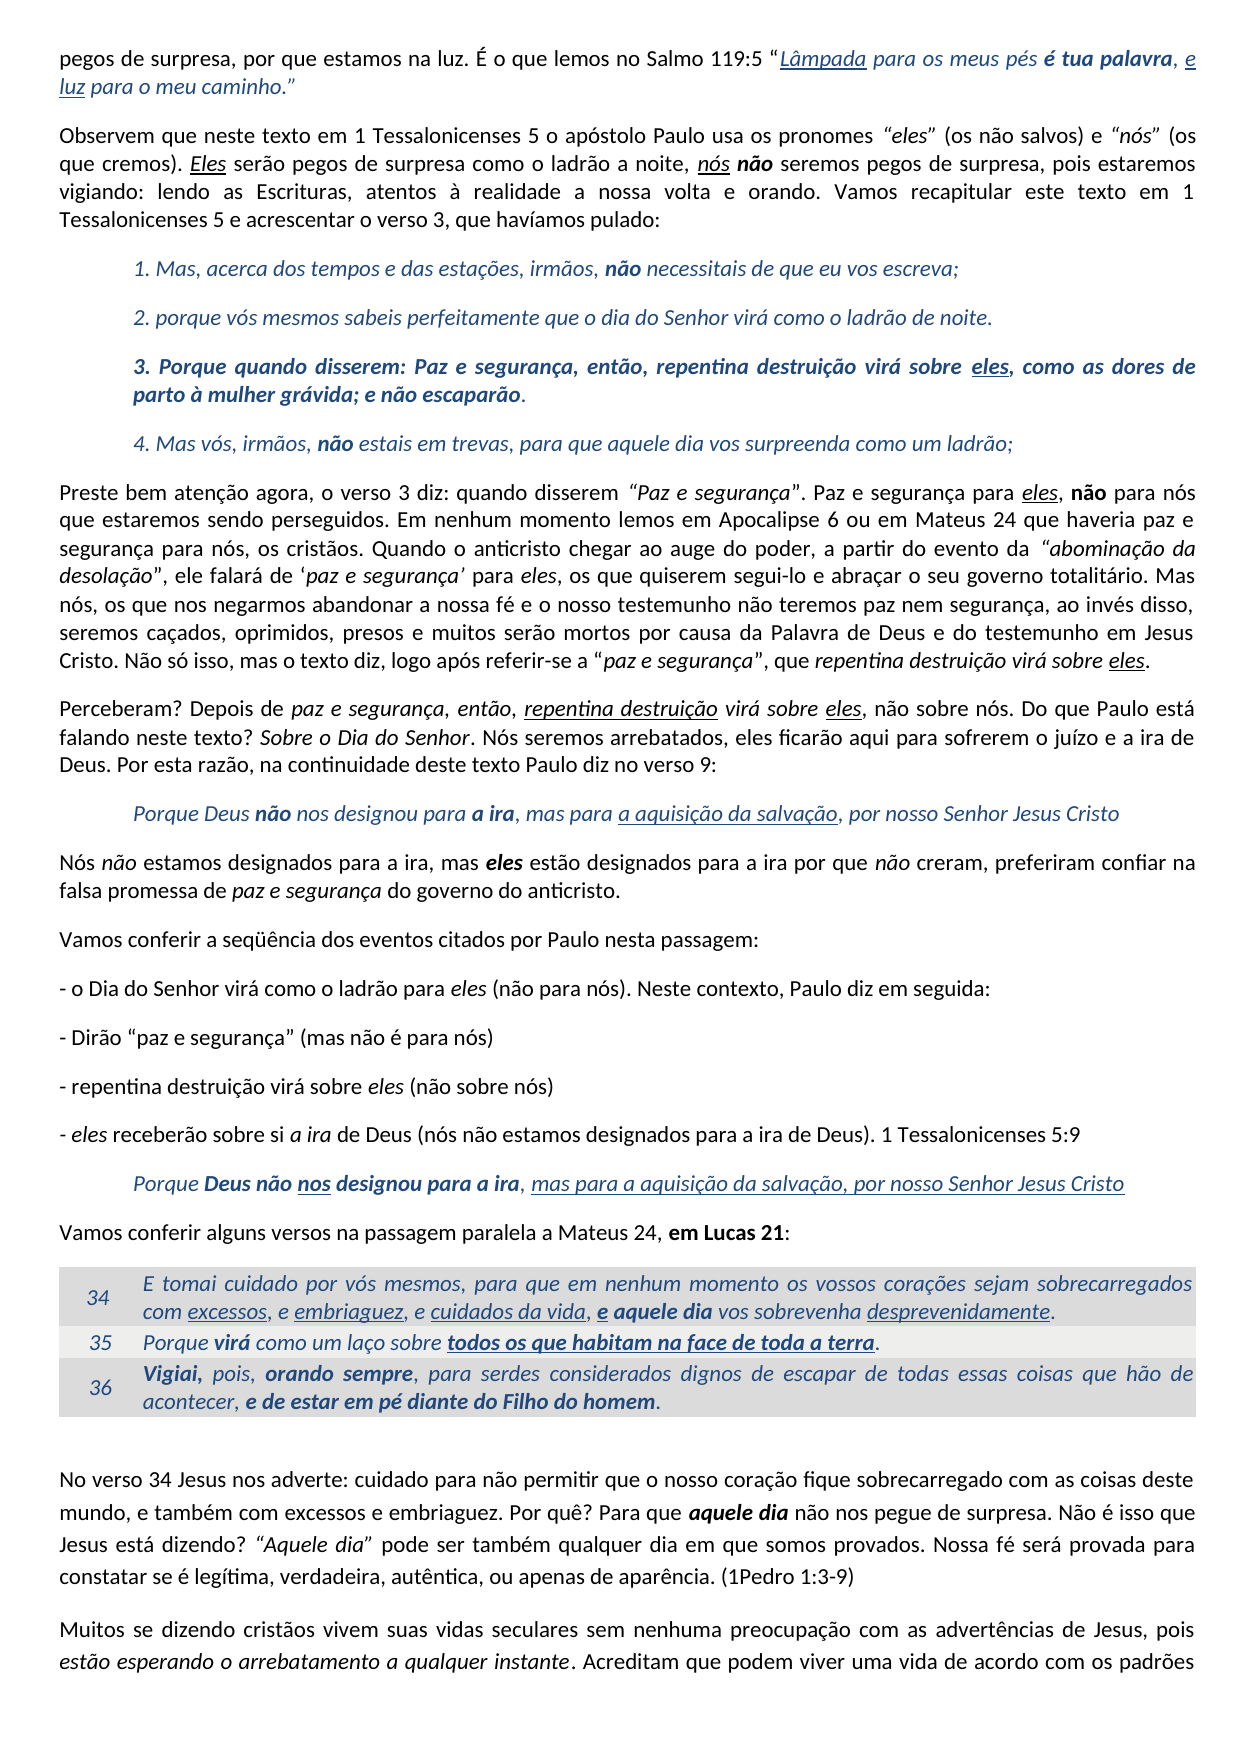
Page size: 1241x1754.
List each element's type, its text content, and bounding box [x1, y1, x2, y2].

table_header 35 [59, 1326, 141, 1358]
text 2. porque vós mesmos sabeis perfeitamente que o dia do Senhor virá como o ladrão de noite. [59, 303, 1196, 331]
text - eles receberão sobre si a ira de Deus (nós não estamos designados para a ira de Deus). 1 Tessalonicenses 5:9 [59, 1121, 1196, 1149]
text Nós não estamos designados para a ira, mas eles estão designados para a ira por que não creram, preferiram confiar na falsa promessa de paz e segurança do governo do anticristo. [59, 848, 1196, 904]
table_header E tomai cuidado por vós mesmos, para que em nenhum momento os vossos corações sejam sobrecarregados com excessos, e embriaguez, e cuidados da vida, e aquele dia vos sobrevenha desprevenidamente. ||Português: Nova Versão Internacional||Lucas||21||34 [141, 1267, 1196, 1326]
text Vamos conferir alguns versos na passagem paralela a Mateus 24, em Lucas 21: [59, 1218, 1196, 1246]
table_header 34 [59, 1267, 141, 1326]
text - Dirão “paz e segurança” (mas não é para nós) [59, 1023, 1196, 1051]
text Porque Deus não nos designou para a ira, mas para a aquisição da salvação, por nosso Senhor Jesus Cristo [59, 799, 1196, 827]
text 3. Porque quando disserem: Paz e segurança, então, repentina destruição virá sobre eles, como as dores de parto à mulher grávida; e não escaparão. [133, 352, 1196, 408]
text Observem que neste texto em 1 Tessalonicenses 5 o apóstolo Paulo usa os pronomes “eles” (os não salvos) e “nós” (os que cremos). Eles serão pegos de surpresa como o ladrão a noite, nós não seremos pegos de surpresa, pois estaremos vigiando: lendo as Escrituras, atentos à realidade a nossa volta e orando. Vamos recapitular este texto em 1 Tessalonicenses 5 e acrescentar o verso 3, que havíamos pulado: [59, 121, 1196, 233]
text - o Dia do Senhor virá como o ladrão para eles (não para nós). Neste contexto, Paulo diz em seguida: [59, 974, 1196, 1002]
text Vamos conferir a seqüência dos eventos citados por Paulo nesta passagem: [59, 925, 1196, 953]
table_header 36 [59, 1358, 141, 1417]
text 4. Mas vós, irmãos, não estais em trevas, para que aquele dia vos surpreenda como um ladrão; [59, 429, 1196, 457]
text Preste bem atenção agora, o verso 3 diz: quando disserem “Paz e segurança”. Paz e segurança para eles, não para nós que estaremos sendo perseguidos. Em nenhum momento lemos em Apocalipse 6 ou em Mateus 24 que haveria paz e segurança para nós, os cristãos. Quando o anticristo chegar ao auge do poder, a partir do evento da “abominação da desolação”, ele falará de ‘paz e segurança’ para eles, os que quiserem segui-lo e abraçar o seu governo totalitário. Mas nós, os que nos negarmos abandonar a nossa fé e o nosso testemunho não teremos paz nem segurança, ao invés disso, seremos caçados, oprimidos, presos e muitos serão mortos por causa da Palavra de Deus e do testemunho em Jesus Cristo. Não só isso, mas o texto diz, logo após referir-se a “paz e segurança”, que repentina destruição virá sobre eles. [59, 478, 1196, 674]
text Perceberam? Depois de paz e segurança, então, repentina destruição virá sobre eles, não sobre nós. Do que Paulo está falando neste texto? Sobre o Dia do Senhor. Nós seremos arrebatados, eles ficarão aqui para sofrerem o juízo e a ira de Deus. Por esta razão, na continuidade deste texto Paulo diz no verso 9: [59, 694, 1196, 779]
text 1. Mas, acerca dos tempos e das estações, irmãos, não necessitais de que eu vos escreva; [59, 254, 1196, 282]
text Porque Deus não nos designou para a ira, mas para a aquisição da salvação, por nosso Senhor Jesus Cristo [59, 1169, 1196, 1197]
text - repentina destruição virá sobre eles (não sobre nós) [59, 1072, 1196, 1100]
table_header Porque virá como um laço sobre todos os que habitam na face de toda a terra.||Português: Nova Versão Internacional||Lucas||21||35 [141, 1326, 1196, 1358]
table_header Vigiai, pois, orando sempre, para serdes considerados dignos de escapar de todas essas coisas que hão de acontecer, e de estar em pé diante do Filho do homem. [141, 1358, 1196, 1417]
text No verso 34 Jesus nos adverte: cuidado para não permitir que o nosso coração fique sobrecarregado com as coisas deste mundo, e também com excessos e embriaguez. Por quê? Para que aquele dia não nos pegue de surpresa. Não é isso que Jesus está dizendo? “Aquele dia” pode ser também qualquer dia em que somos provados. Nossa fé será provada para constatar se é legítima, verdadeira, autêntica, ou apenas de aparência. (1Pedro 1:3-9) [59, 1466, 1196, 1590]
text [59, 1615, 1196, 1675]
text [59, 44, 1196, 100]
